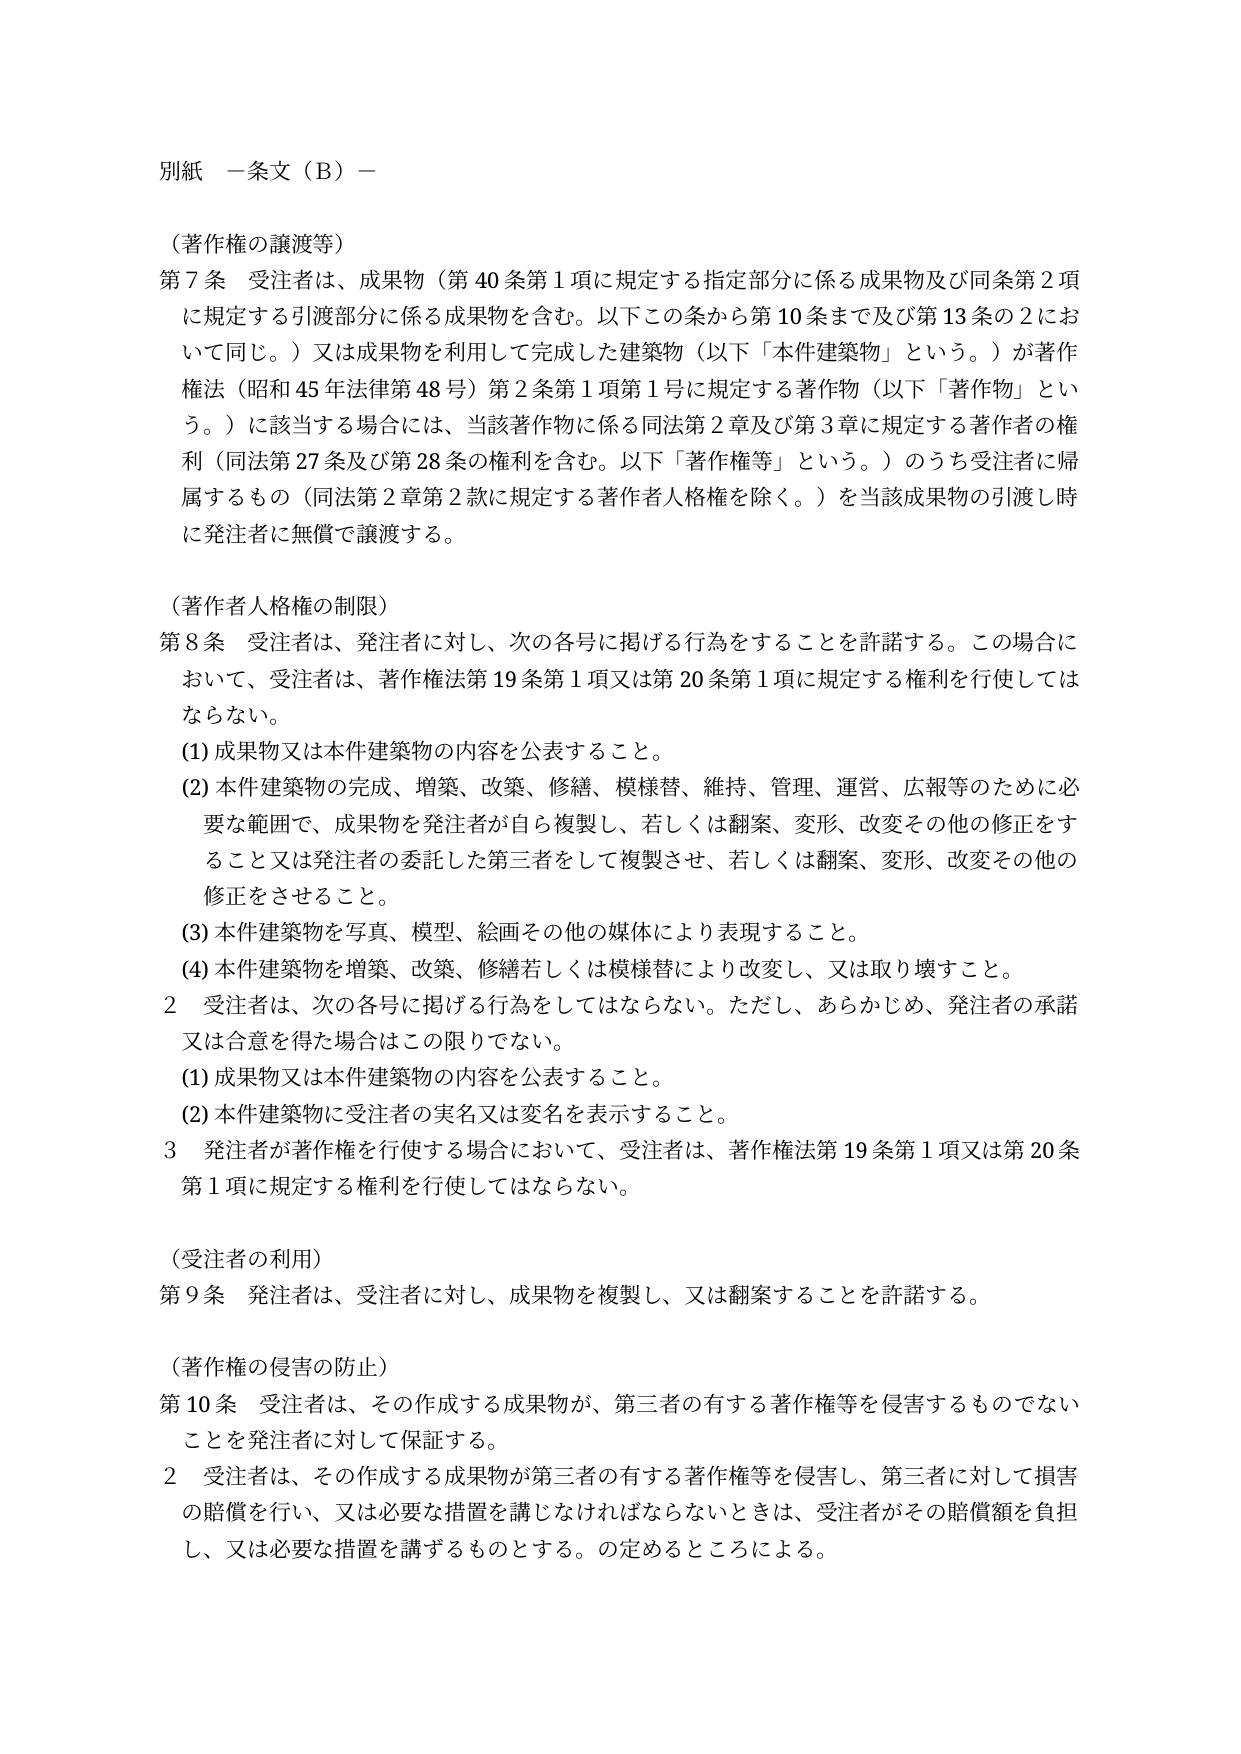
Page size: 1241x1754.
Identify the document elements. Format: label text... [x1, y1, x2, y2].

text 別紙 －条文（Ｂ）－ [159, 152, 1081, 188]
text ２ 受注者は、次の各号に掲げる行為をしてはならない。ただし、あらかじめ、発注者の承諾又は合意を得た場合はこの限りでない。 [159, 986, 1081, 1058]
text ３ 発注者が著作権を行使する場合において、受注者は、著作権法第19条第１項又は第20条第１項に規定する権利を行使してはならない。 [159, 1131, 1081, 1203]
text 第10条 受注者は、その作成する成果物が、第三者の有する著作権等を侵害するものでないことを発注者に対して保証する。 [159, 1384, 1081, 1457]
text ２ 受注者は、その作成する成果物が第三者の有する著作権等を侵害し、第三者に対して損害の賠償を行い、又は必要な措置を講じなければならないときは、受注者がその賠償額を負担し、又は必要な措置を講ずるものとする。の定めるところによる。 [159, 1457, 1081, 1566]
text （著作権の侵害の防止） [159, 1348, 1081, 1384]
text (1) 成果物又は本件建築物の内容を公表すること。 [159, 732, 1081, 768]
text （著作者人格権の制限） [159, 587, 1081, 623]
text (3) 本件建築物を写真、模型、絵画その他の媒体により表現すること。 [159, 913, 1081, 949]
text (4) 本件建築物を増築、改築、修繕若しくは模様替により改変し、又は取り壊すこと。 [159, 949, 1081, 986]
text (1) 成果物又は本件建築物の内容を公表すること。 [159, 1058, 1081, 1094]
text 第８条 受注者は、発注者に対し、次の各号に掲げる行為をすることを許諾する。この場合において、受注者は、著作権法第19条第１項又は第20条第１項に規定する権利を行使してはならない。 [159, 623, 1081, 732]
text (2) 本件建築物に受注者の実名又は変名を表示すること。 [159, 1094, 1081, 1131]
text 第７条 受注者は、成果物（第40条第１項に規定する指定部分に係る成果物及び同条第２項に規定する引渡部分に係る成果物を含む。以下この条から第10条まで及び第13条の２において同じ。）又は成果物を利用して完成した建築物（以下「本件建築物」という。）が著作権法（昭和45年法律第48号）第２条第１項第１号に規定する著作物（以下「著作物」という。）に該当する場合には、当該著作物に係る同法第２章及び第３章に規定する著作者の権利（同法第27条及び第28条の権利を含む。以下「著作権等」という。）のうち受注者に帰属するもの（同法第２章第２款に規定する著作者人格権を除く。）を当該成果物の引渡し時に発注者に無償で譲渡する。 [159, 261, 1081, 551]
text （受注者の利用） [159, 1239, 1081, 1276]
text (2) 本件建築物の完成、増築、改築、修繕、模様替、維持、管理、運営、広報等のために必要な範囲で、成果物を発注者が自ら複製し、若しくは翻案、変形、改変その他の修正をすること又は発注者の委託した第三者をして複製させ、若しくは翻案、変形、改変その他の修正をさせること。 [159, 768, 1081, 913]
text 第９条 発注者は、受注者に対し、成果物を複製し、又は翻案することを許諾する。 [159, 1276, 1081, 1312]
text （著作権の譲渡等） [159, 224, 1081, 261]
